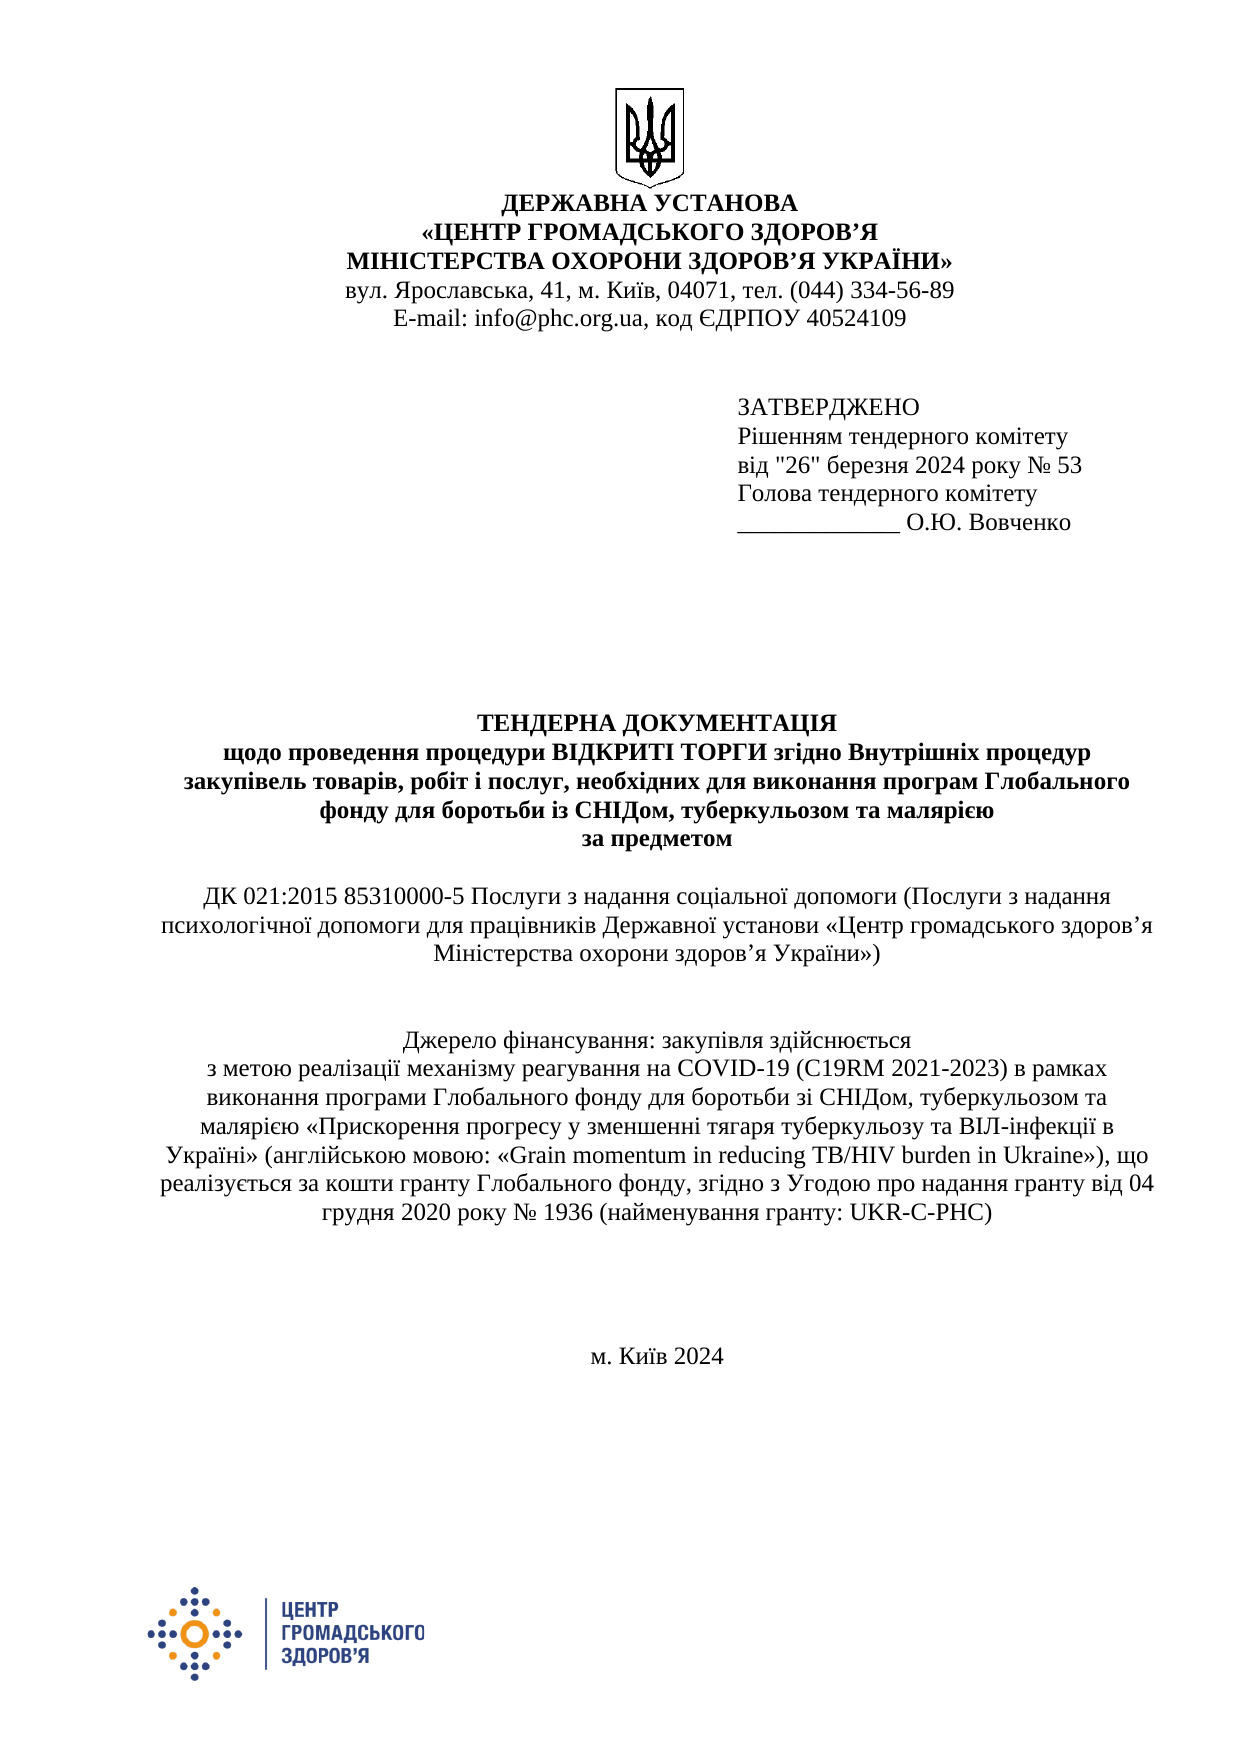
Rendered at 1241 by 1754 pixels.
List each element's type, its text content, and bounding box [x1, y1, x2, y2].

text вул. Ярославська, 41, м. Київ, 04071, тел. (044) 334-56-89 [148, 275, 1152, 303]
text ДЕРЖАВНА УСТАНОВА [148, 188, 1152, 217]
table_header ЗАТВЕРДЖЕНО Рішенням тендерного комітету від "26" березня 2024 року № 53 Голова тендерного комітету _____________ О.Ю. Вовченко ТЕНДЕРНА ДОКУМЕНТАЦІЯ щодо проведення процедури ВІДКРИТІ ТОРГИ згідно Внутрішніх процедур закупівель товарів, робіт і послуг, необхідних для виконання програм Глобального фонду для боротьби із СНІДом, туберкульозом та малярією за предметом ДК 021:2015 85310000-5 Послуги з надання соціальної допомоги (Послуги з надання психологічної допомоги для працівників Державної установи «Центр громадського здоров’я Міністерства охорони здоров’я України») [148, 364, 1166, 1025]
picture [147, 1587, 425, 1681]
text МІНІСТЕРСТВА ОХОРОНИ ЗДОРОВ’Я УКРАЇНИ» [148, 246, 1152, 275]
text E-mail: info@phc.org.ua, код ЄДРПОУ 40524109 [148, 303, 1152, 334]
table_cell Джерело фінансування: закупівля здійснюється з метою реалізації механізму реагування на COVID-19 (C19RM 2021-2023) в рамках виконання програми Глобального фонду для боротьби зі СНІДом, туберкульозом та малярією «Прискорення прогресу у зменшенні тягаря туберкульозу та ВІЛ-інфекції в Україні» (англійською мовою: «Grain momentum in reducing TB/HIV burden in Ukraine»), що реалізується за кошти гранту Глобального фонду, згідно з Угодою про надання гранту від 04 грудня 2020 року № 1936 (найменування гранту: UKR-C-PHC) м. Київ 2024 [148, 1025, 1166, 1370]
text «ЦЕНТР ГРОМАДСЬКОГО ЗДОРОВ’Я [148, 217, 1152, 246]
picture [615, 88, 684, 189]
